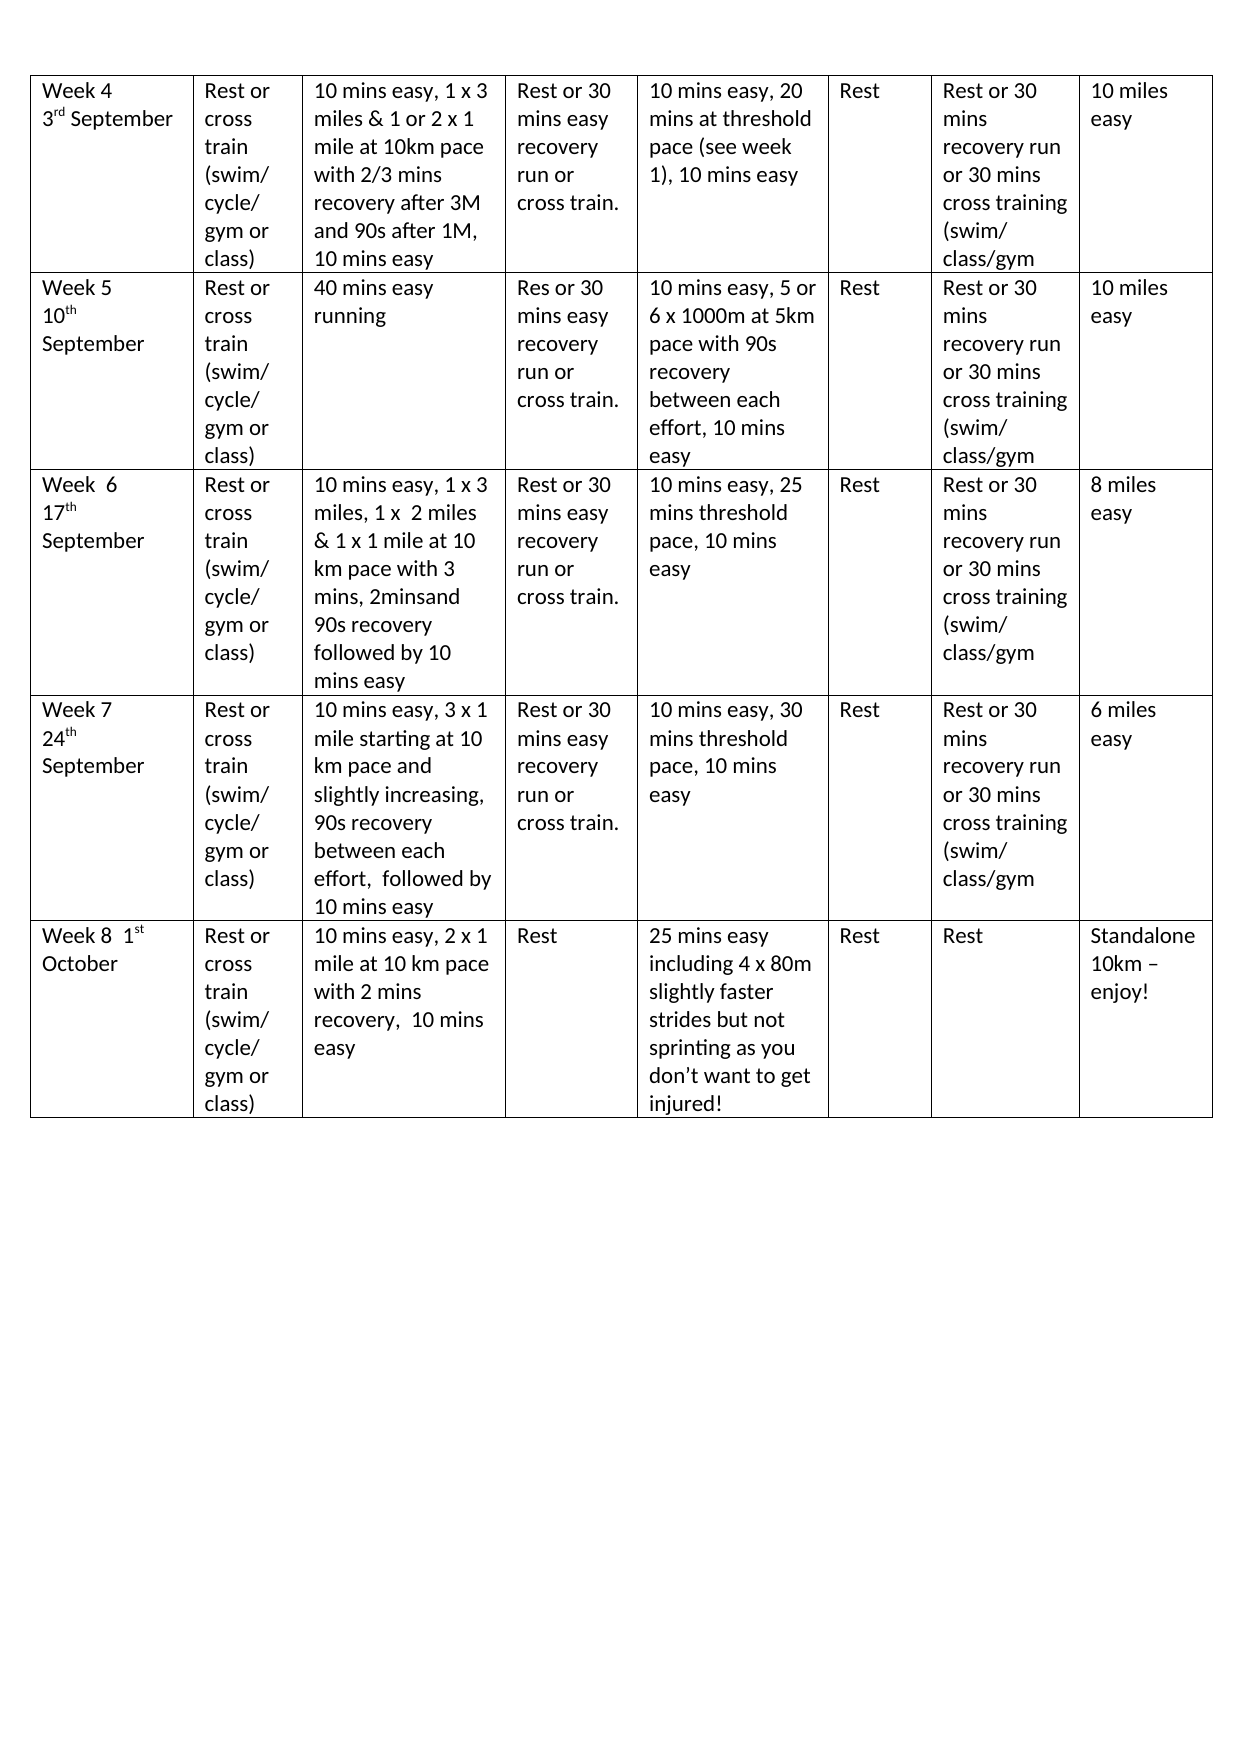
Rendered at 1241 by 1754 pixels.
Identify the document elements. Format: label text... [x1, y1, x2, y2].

table_cell Res or 30 mins easy recovery run or cross train. [506, 273, 637, 469]
table_cell Rest or 30 mins recovery run or 30 mins cross training (swim/ class/gym [932, 696, 1079, 920]
table_cell 10 mins easy, 3 x 1 mile starting at 10 km pace and slightly increasing, 90s recovery between each effort, followed by 10 mins easy [303, 696, 505, 920]
table_cell 40 mins easy running [303, 273, 505, 469]
table_cell Rest or 30 mins recovery run or 30 mins cross training (swim/ class/gym [932, 273, 1079, 469]
table_cell 10 mins easy, 30 mins threshold pace, 10 mins easy [638, 696, 828, 920]
table_cell 10 miles easy [1080, 273, 1212, 469]
table_cell Rest [829, 273, 931, 469]
table_cell Rest or 30 mins easy recovery run or cross train. [506, 696, 637, 920]
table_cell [194, 76, 302, 272]
table_cell Rest [506, 921, 637, 1117]
table_cell Week 8 1st October [31, 921, 193, 1117]
table_cell Rest or cross train (swim/ cycle/ gym or class) [194, 470, 302, 694]
table_cell Rest [829, 696, 931, 920]
table_cell 25 mins easy including 4 x 80m slightly faster strides but not sprinting as you don’t want to get injured! [638, 921, 828, 1117]
table_cell Rest [829, 921, 931, 1117]
table_cell Week 6 17th September [31, 470, 193, 694]
table_cell Rest or cross train (swim/ cycle/ gym or class) [194, 273, 302, 469]
table_cell Week 5 10th September [31, 273, 193, 469]
table_cell Rest [932, 921, 1079, 1117]
table_cell 10 mins easy, 2 x 1 mile at 10 km pace with 2 mins recovery, 10 mins easy [303, 921, 505, 1117]
table_cell 6 miles easy [1080, 696, 1212, 920]
table_cell Standalone 10km – enjoy! [1080, 921, 1212, 1117]
table_cell Rest [829, 76, 931, 272]
table_cell 8 miles easy [1080, 470, 1212, 694]
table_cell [506, 76, 637, 272]
table_cell Rest or cross train (swim/ cycle/ gym or class) [194, 921, 302, 1117]
table_cell 10 mins easy, 1 x 3 miles, 1 x 2 miles & 1 x 1 mile at 10 km pace with 3 mins, 2minsand 90s recovery followed by 10 mins easy [303, 470, 505, 694]
table_cell Rest or 30 mins recovery run or 30 mins cross training (swim/ class/gym [932, 76, 1079, 272]
table_cell 10 mins easy, 20 mins at threshold pace (see week 1), 10 mins easy [638, 76, 828, 272]
table_cell Rest or cross train (swim/ cycle/ gym or class) [194, 696, 302, 920]
table_cell Rest or 30 mins easy recovery run or cross train. [506, 470, 637, 694]
table_cell 10 mins easy, 25 mins threshold pace, 10 mins easy [638, 470, 828, 694]
table_cell Rest [829, 470, 931, 694]
table_cell 10 miles easy [1080, 76, 1212, 272]
table_cell 10 mins easy, 1 x 3 miles & 1 or 2 x 1 mile at 10km pace with 2/3 mins recovery after 3M and 90s after 1M, 10 mins easy [303, 76, 505, 272]
table_cell Week 7 24th September [31, 696, 193, 920]
table_cell 10 mins easy, 5 or 6 x 1000m at 5km pace with 90s recovery between each effort, 10 mins easy [638, 273, 828, 469]
table_cell Rest or 30 mins recovery run or 30 mins cross training (swim/ class/gym [932, 470, 1079, 694]
table_cell Week 4 3rd September [31, 76, 193, 272]
